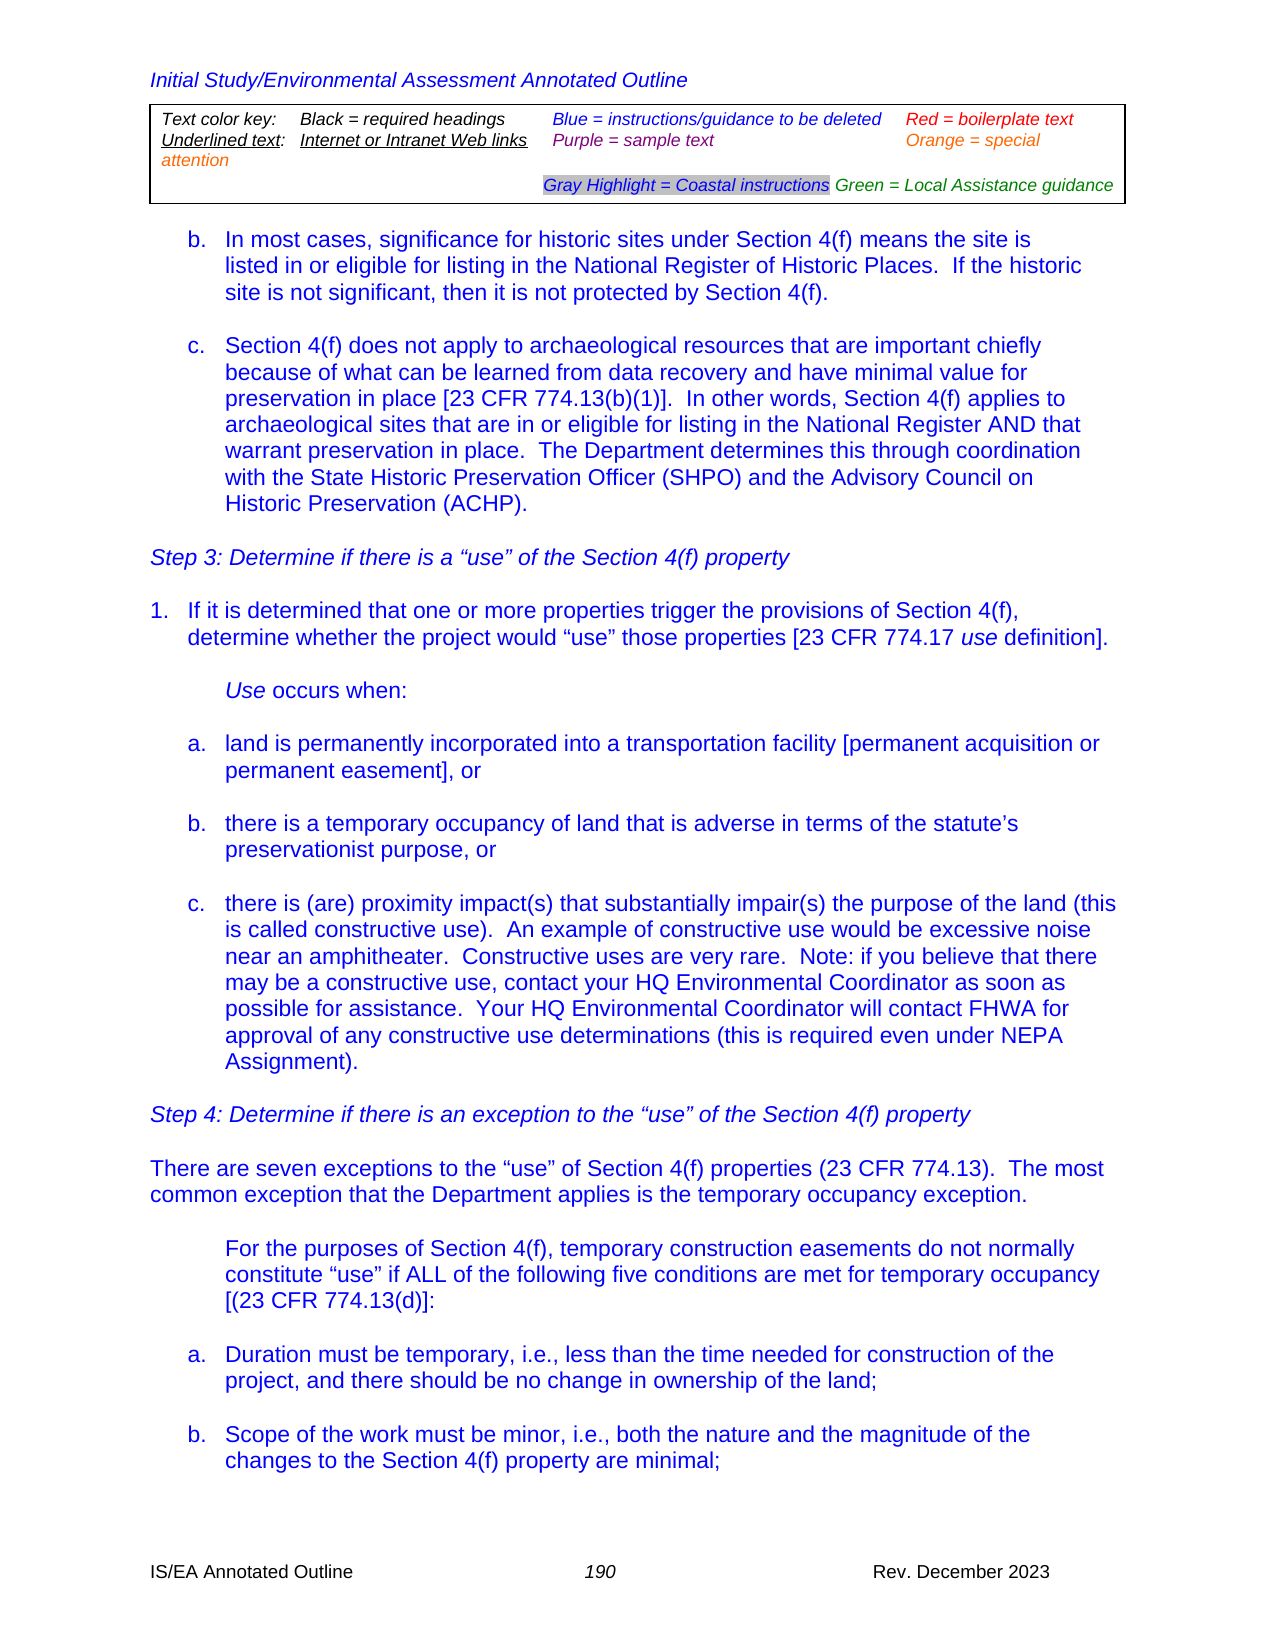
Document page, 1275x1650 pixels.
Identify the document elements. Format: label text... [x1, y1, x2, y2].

list there is a temporary occupancy of land that is adverse in terms of the statute’s preservationist purpose, or [187, 810, 1125, 863]
list Section 4(f) does not apply to archaeological resources that are important chiefly because of what can be learned from data recovery and have minimal value for preservation in place [23 CFR 774.13(b)(1)]. In other words, Section 4(f) applies to archaeological sites that are in or eligible for listing in the National Register AND that warrant preservation in place. The Department determines this through coordination with the State Historic Preservation Officer (SHPO) and the Advisory Council on Historic Preservation (ACHP). [187, 332, 1087, 517]
list For the purposes of Section 4(f), temporary construction easements do not normally constitute “use” if ALL of the following five conditions are met for temporary occupancy [(23 CFR 774.13(d)]: [225, 1235, 1125, 1314]
list Use occurs when: [225, 677, 1125, 703]
list there is (are) proximity impact(s) that substantially impair(s) the purpose of the land (this is called constructive use). An example of constructive use would be excessive noise near an amphitheater. Constructive uses are very rare. Note: if you believe that there may be a constructive use, contact your HQ Environmental Coordinator as soon as possible for assistance. Your HQ Environmental Coordinator will contact FHWA for approval of any constructive use determinations (this is required even under NEPA Assignment). [187, 890, 1125, 1074]
list If it is determined that one or more properties trigger the provisions of Section 4(f), determine whether the project would “use” those properties [23 CFR 774.17 use definition]. [150, 597, 1125, 650]
list In most cases, significance for historic sites under Section 4(f) means the site is listed in or eligible for listing in the National Register of Historic Places. If the historic site is not significant, then it is not protected by Section 4(f). [187, 226, 1087, 305]
list Scope of the work must be minor, i.e., both the nature and the magnitude of the changes to the Section 4(f) property are minimal; [187, 1421, 1087, 1473]
list Step 4: Determine if there is an exception to the “use” of the Section 4(f) property [150, 1101, 1125, 1128]
list Duration must be temporary, i.e., less than the time needed for construction of the project, and there should be no change in ownership of the land; [187, 1341, 1087, 1393]
list land is permanently incorporated into a transportation facility [permanent acquisition or permanent easement], or [187, 730, 1125, 783]
list There are seven exceptions to the “use” of Section 4(f) properties (23 CFR 774.13). The most common exception that the Department applies is the temporary occupancy exception. [150, 1155, 1125, 1208]
list Step 3: Determine if there is a “use” of the Section 4(f) property [150, 544, 1125, 570]
